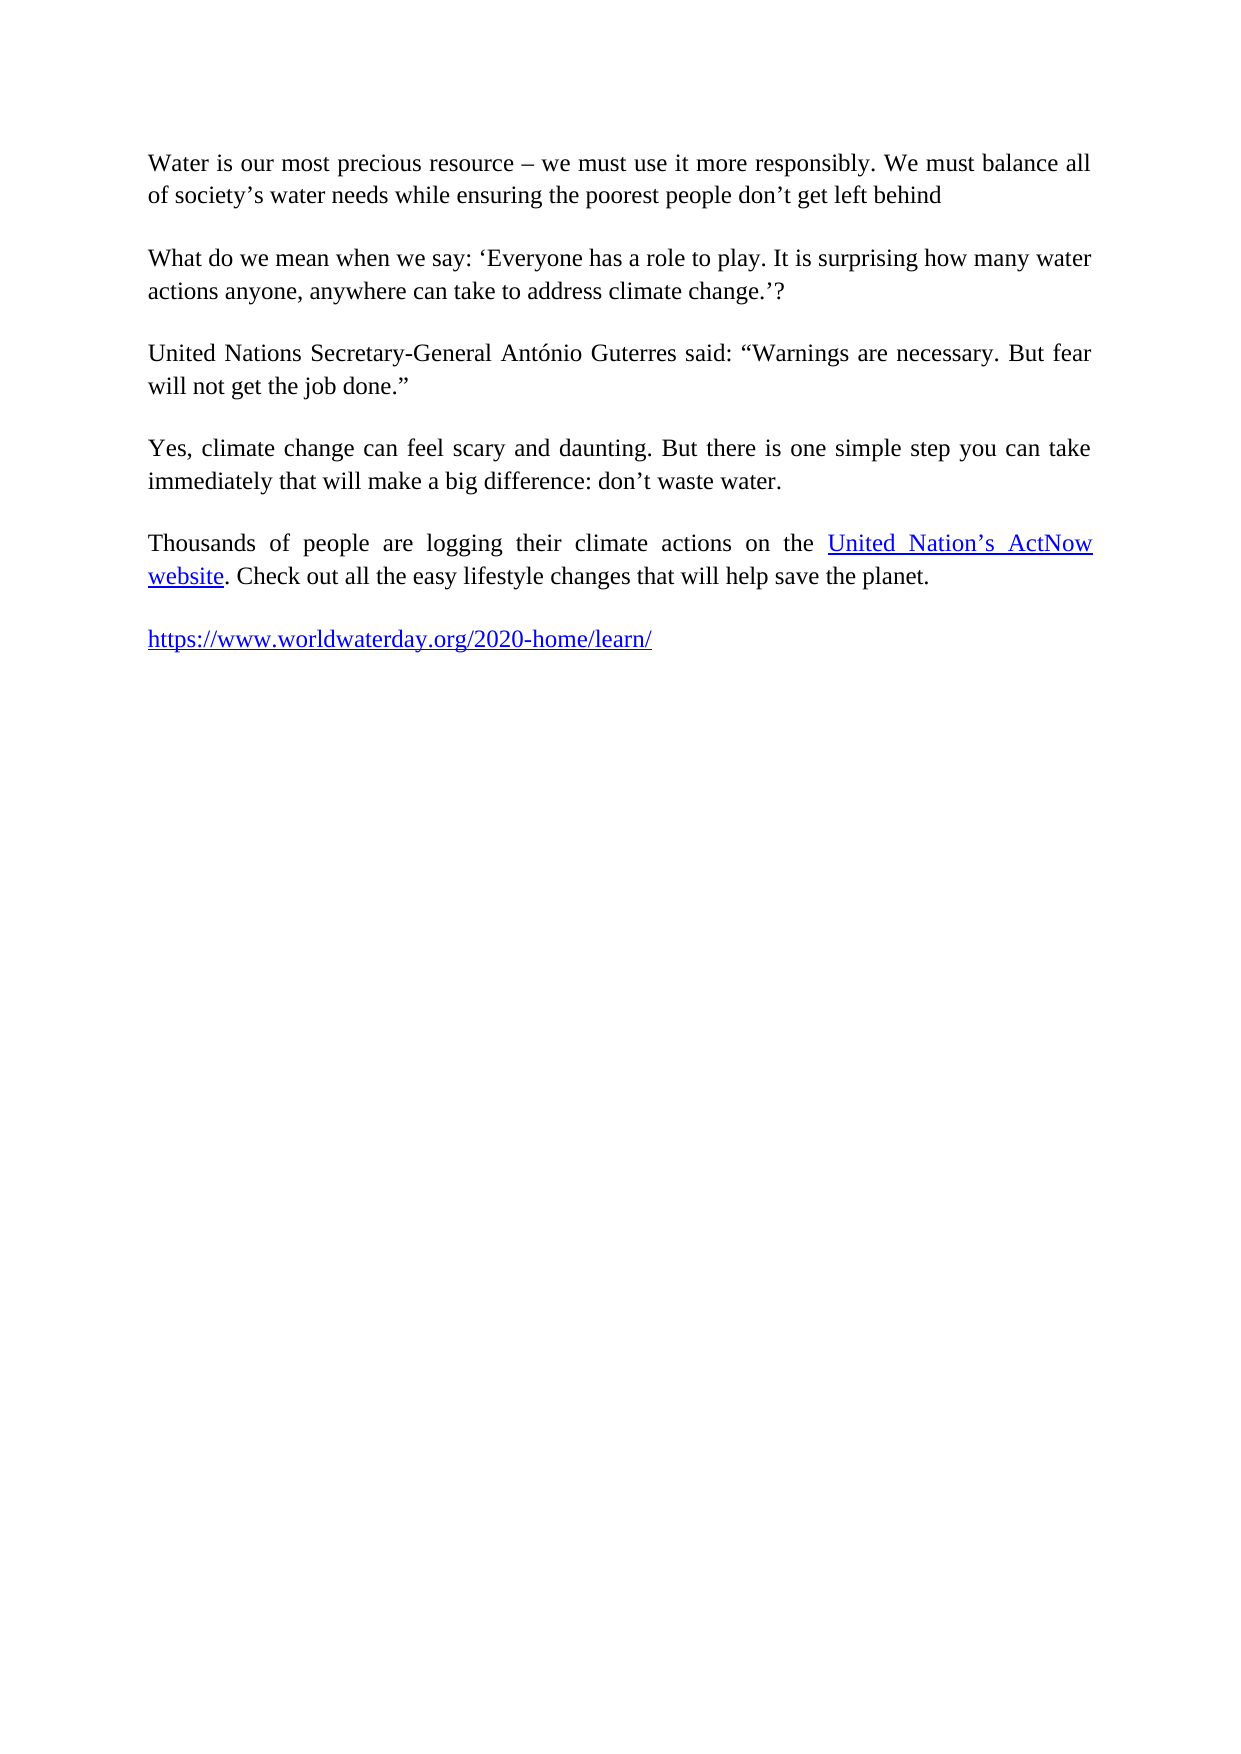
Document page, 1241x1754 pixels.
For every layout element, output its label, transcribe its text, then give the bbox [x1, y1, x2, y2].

text https://www.worldwaterday.org/2020-home/learn/ [148, 624, 1093, 652]
text United Nations Secretary-General António Guterres said: “Warnings are necessary. But fear will not get the job done.” [148, 338, 1093, 400]
text What do we mean when we say: ‘Everyone has a role to play. It is surprising how many water actions anyone, anywhere can take to address climate change.’? [148, 243, 1093, 304]
text Yes, climate change can feel scary and daunting. But there is one simple step you can take immediately that will make a big difference: don’t waste water. [148, 433, 1093, 495]
text Water is our most precious resource – we must use it more responsibly. We must balance all of society’s water needs while ensuring the poorest people don’t get left behind [148, 148, 1093, 209]
text Thousands of people are logging their climate actions on the United Nation’s ActNow website. Check out all the easy lifestyle changes that will help save the planet. [148, 528, 1093, 590]
